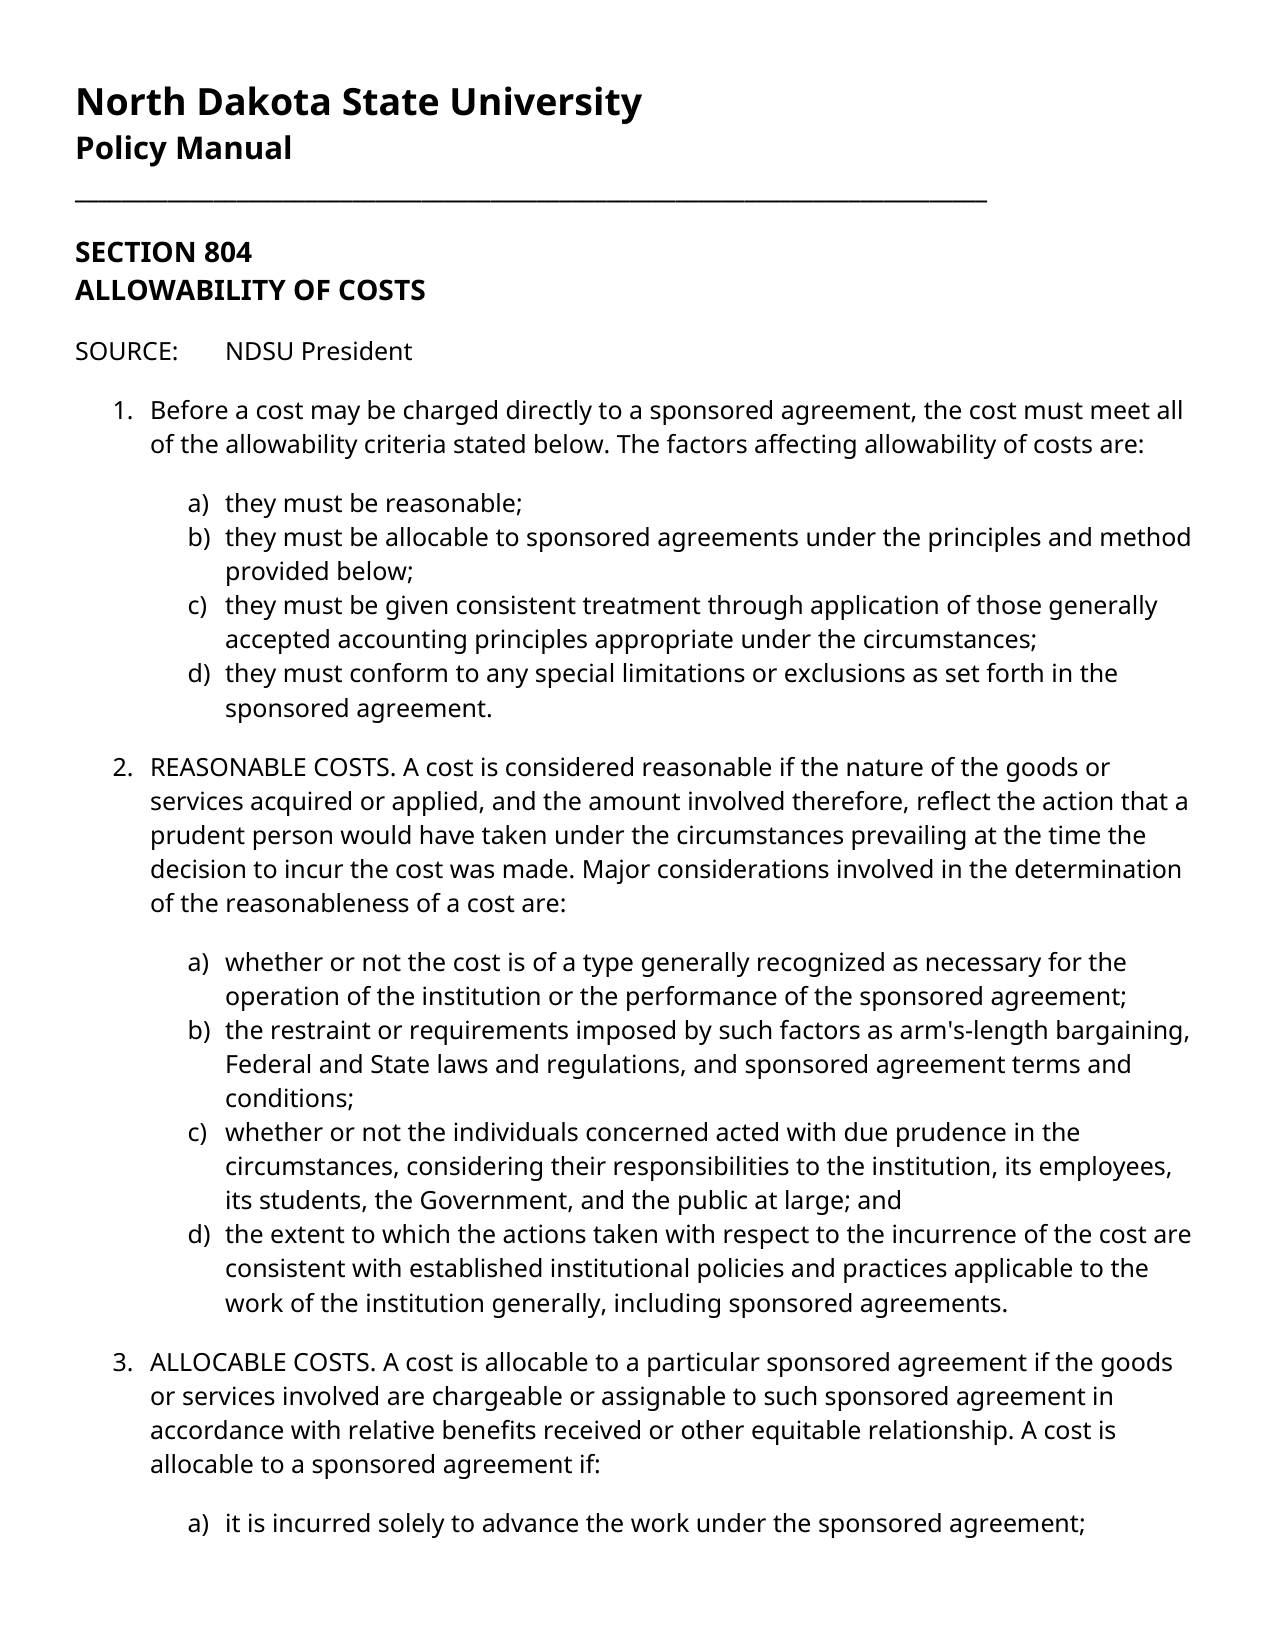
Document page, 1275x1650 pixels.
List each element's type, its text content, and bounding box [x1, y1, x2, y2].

list they must conform to any special limitations or exclusions as set forth in the sponsored agreement. [187, 656, 1200, 724]
list REASONABLE COSTS. A cost is considered reasonable if the nature of the goods or services acquired or applied, and the amount involved therefore, reflect the action that a prudent person would have taken under the circumstances prevailing at the time the decision to incur the cost was made. Major considerations involved in the determination of the reasonableness of a cost are: [112, 749, 1200, 919]
list whether or not the individuals concerned acted with due prudence in the circumstances, considering their responsibilities to the institution, its employees, its students, the Government, and the public at large; and [187, 1115, 1200, 1217]
list they must be reasonable; [187, 486, 1200, 520]
text SECTION 804 allowability of costs [75, 232, 1200, 309]
list they must be allocable to sponsored agreements under the principles and method provided below; [187, 520, 1200, 588]
list Before a cost may be charged directly to a sponsored agreement, the cost must meet all of the allowability criteria stated below. The factors affecting allowability of costs are: [112, 393, 1200, 461]
list it is incurred solely to advance the work under the sponsored agreement; [187, 1506, 1200, 1539]
text SOURCE: NDSU President [75, 334, 1200, 368]
list ALLOCABLE COSTS. A cost is allocable to a particular sponsored agreement if the goods or services involved are chargeable or assignable to such sponsored agreement in accordance with relative benefits received or other equitable relationship. A cost is allocable to a sponsored agreement if: [112, 1344, 1200, 1481]
text North Dakota State University Policy Manual _______________________________________________________________________________ [75, 75, 1200, 207]
list they must be given consistent treatment through application of those generally accepted accounting principles appropriate under the circumstances; [187, 588, 1200, 656]
list the restraint or requirements imposed by such factors as arm's-length bargaining, Federal and State laws and regulations, and sponsored agreement terms and conditions; [187, 1013, 1200, 1115]
list whether or not the cost is of a type generally recognized as necessary for the operation of the institution or the performance of the sponsored agreement; [187, 944, 1200, 1013]
list the extent to which the actions taken with respect to the incurrence of the cost are consistent with established institutional policies and practices applicable to the work of the institution generally, including sponsored agreements. [187, 1217, 1200, 1319]
